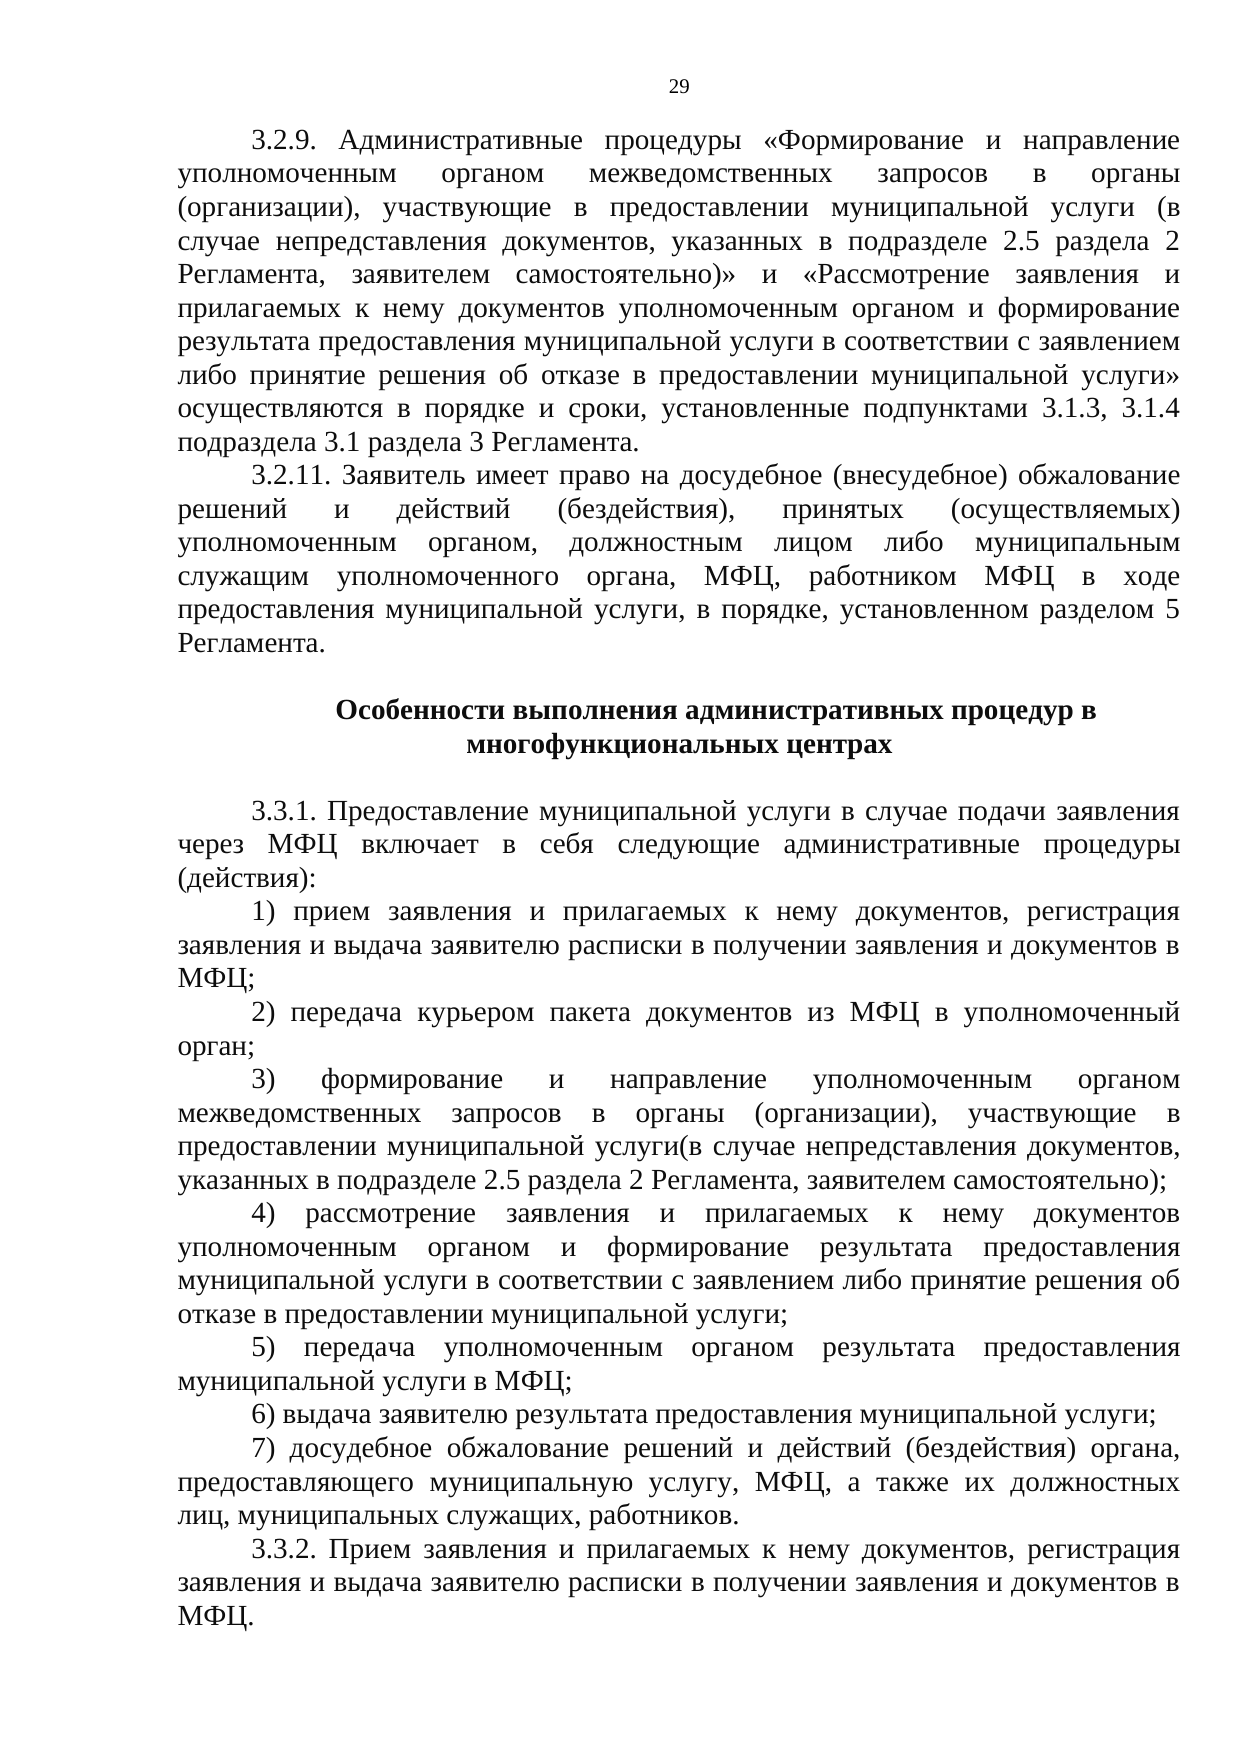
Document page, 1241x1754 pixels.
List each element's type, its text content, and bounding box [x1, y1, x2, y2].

text 3.3.1. Предоставление муниципальной услуги в случае подачи заявления через МФЦ включает в себя следующие административные процедуры (действия): [177, 793, 1181, 893]
text 2) передача курьером пакета документов из МФЦ в уполномоченный орган; [177, 994, 1181, 1061]
text 5) передача уполномоченным органом результата предоставления муниципальной услуги в МФЦ; [177, 1329, 1181, 1397]
text 6) выдача заявителю результата предоставления муниципальной услуги; [177, 1397, 1181, 1430]
text 3) формирование и направление уполномоченным органом межведомственных запросов в органы (организации), участвующие в предоставлении муниципальной услуги(в случае непредставления документов, указанных в подразделе 2.5 раздела 2 Регламента, заявителем самостоятельно); [177, 1061, 1181, 1195]
text Особенности выполнения административных процедур в многофункциональных центрах [177, 692, 1181, 759]
text 3.2.9. Административные процедуры «Формирование и направление уполномоченным органом межведомственных запросов в органы (организации), участвующие в предоставлении муниципальной услуги (в случае непредставления документов, указанных в подразделе 2.5 раздела 2 Регламента, заявителем самостоятельно)» и «Рассмотрение заявления и прилагаемых к нему документов уполномоченным органом и формирование результата предоставления муниципальной услуги в соответствии с заявлением либо принятие решения об отказе в предоставлении муниципальной услуги» осуществляются в порядке и сроки, установленные подпунктами 3.1.3, 3.1.4 подраздела 3.1 раздела 3 Регламента. [177, 122, 1181, 457]
text 7) досудебное обжалование решений и действий (бездействия) органа, предоставляющего муниципальную услугу, МФЦ, а также их должностных лиц, муниципальных служащих, работников. [177, 1430, 1181, 1531]
text 1) прием заявления и прилагаемых к нему документов, регистрация заявления и выдача заявителю расписки в получении заявления и документов в МФЦ; [177, 893, 1181, 994]
text 3.3.2. Прием заявления и прилагаемых к нему документов, регистрация заявления и выдача заявителю расписки в получении заявления и документов в МФЦ. [177, 1531, 1181, 1631]
text 4) рассмотрение заявления и прилагаемых к нему документов уполномоченным органом и формирование результата предоставления муниципальной услуги в соответствии с заявлением либо принятие решения об отказе в предоставлении муниципальной услуги; [177, 1195, 1181, 1329]
text 3.2.11. Заявитель имеет право на досудебное (внесудебное) обжалование решений и действий (бездействия), принятых (осуществляемых) уполномоченным органом, должностным лицом либо муниципальным служащим уполномоченного органа, МФЦ, работником МФЦ в ходе предоставления муниципальной услуги, в порядке, установленном разделом 5 Регламента. [177, 457, 1181, 659]
